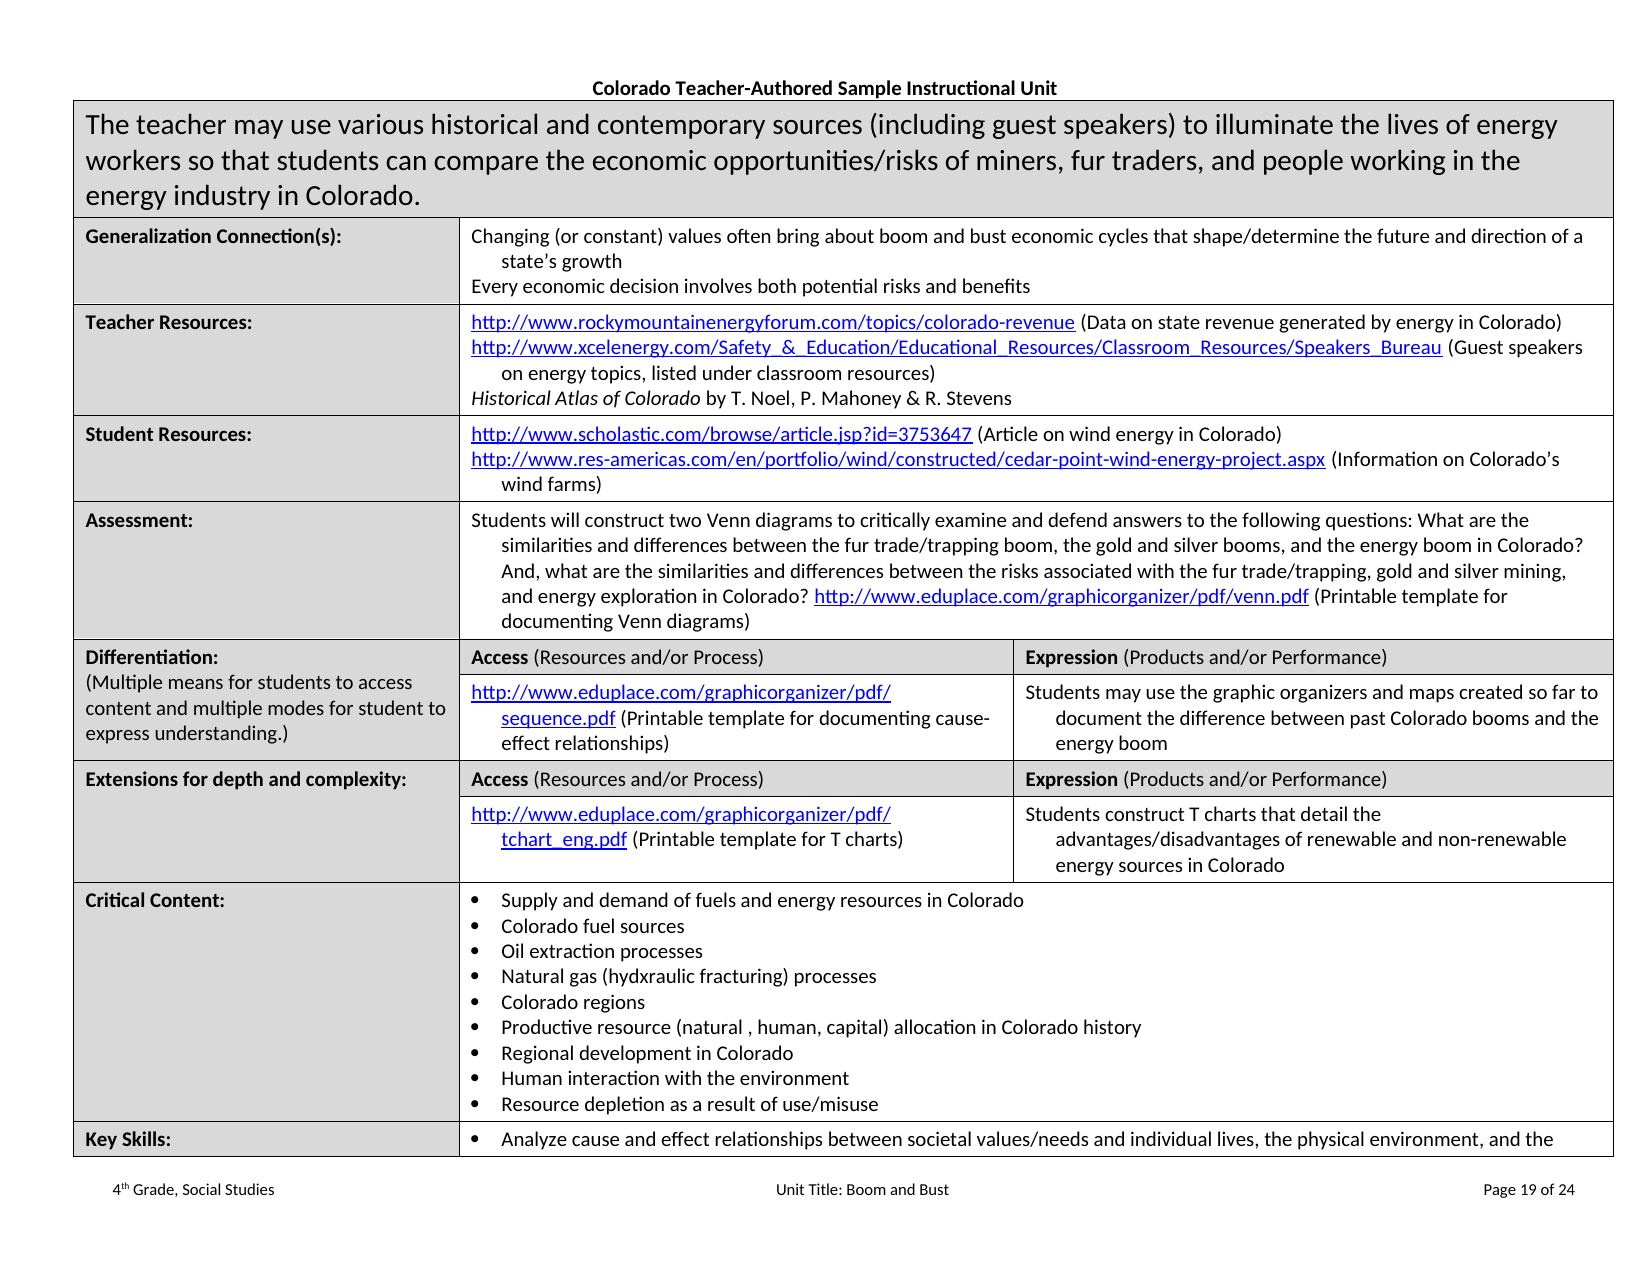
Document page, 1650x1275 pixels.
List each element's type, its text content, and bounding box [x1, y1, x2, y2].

table_cell Supply and demand of fuels and energy resources in Colorado Colorado fuel sources Oil extraction processes Natural gas (hydxraulic fracturing) processes Colorado regions Productive resource (natural , human, capital) allocation in Colorado history Regional development in Colorado Human interaction with the environment Resource depletion as a result of use/misuse [460, 883, 1613, 1121]
table_cell The teacher may use various historical and contemporary sources (including guest speakers) to illuminate the lives of energy workers so that students can compare the economic opportunities/risks of miners, fur traders, and people working in the energy industry in Colorado. [74, 101, 1613, 217]
table_cell Changing (or constant) values often bring about boom and bust economic cycles that shape/determine the future and direction of a state’s growth Every economic decision involves both potential risks and benefits [460, 218, 1613, 303]
table_cell Students will construct two Venn diagrams to critically examine and defend answers to the following questions: What are the similarities and differences between the fur trade/trapping boom, the gold and silver booms, and the energy boom in Colorado? And, what are the similarities and differences between the risks associated with the fur trade/trapping, gold and silver mining, and energy exploration in Colorado? http://www.eduplace.com/graphicorganizer/pdf/venn.pdf (Printable template for documenting Venn diagrams) [460, 502, 1613, 638]
table_cell Assessment: [74, 502, 459, 638]
table_cell Generalization Connection(s): [74, 218, 459, 303]
table_cell http://www.rockymountainenergyforum.com/topics/colorado-revenue (Data on state revenue generated by energy in Colorado) http://www.xcelenergy.com/Safety_&_Education/Educational_Resources/Classroom_Resources/Speakers_Bureau (Guest speakers on energy topics, listed under classroom resources) Historical Atlas of Colorado by T. Noel, P. Mahoney & R. Stevens [460, 305, 1613, 415]
table_cell Student Resources: [74, 416, 459, 501]
table_cell Access (Resources and/or Process) [460, 761, 1013, 796]
table_cell http://www.eduplace.com/graphicorganizer/pdf/tchart_eng.pdf (Printable template for T charts) [460, 797, 1013, 882]
table_cell Key Skills: [74, 1122, 459, 1156]
table_cell Extensions for depth and complexity: [74, 761, 459, 882]
table_cell Teacher Resources: [74, 305, 459, 415]
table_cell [460, 1122, 1613, 1156]
table_cell Access (Resources and/or Process) [460, 640, 1013, 674]
table_cell Students construct T charts that detail the advantages/disadvantages of renewable and non-renewable energy sources in Colorado [1014, 797, 1613, 882]
table_cell Students may use the graphic organizers and maps created so far to document the difference between past Colorado booms and the energy boom [1014, 675, 1613, 760]
table_cell Critical Content: [74, 883, 459, 1121]
table_cell http://www.scholastic.com/browse/article.jsp?id=3753647 (Article on wind energy in Colorado) http://www.res-americas.com/en/portfolio/wind/constructed/cedar-point-wind-energy-project.aspx (Information on Colorado’s wind farms) [460, 416, 1613, 501]
table_cell http://www.eduplace.com/graphicorganizer/pdf/sequence.pdf (Printable template for documenting cause-effect relationships) [460, 675, 1013, 760]
table_cell Expression (Products and/or Performance) [1014, 640, 1613, 674]
table_cell Differentiation: (Multiple means for students to access content and multiple modes for student to express understanding.) [74, 640, 459, 760]
table_cell Expression (Products and/or Performance) [1014, 761, 1613, 796]
